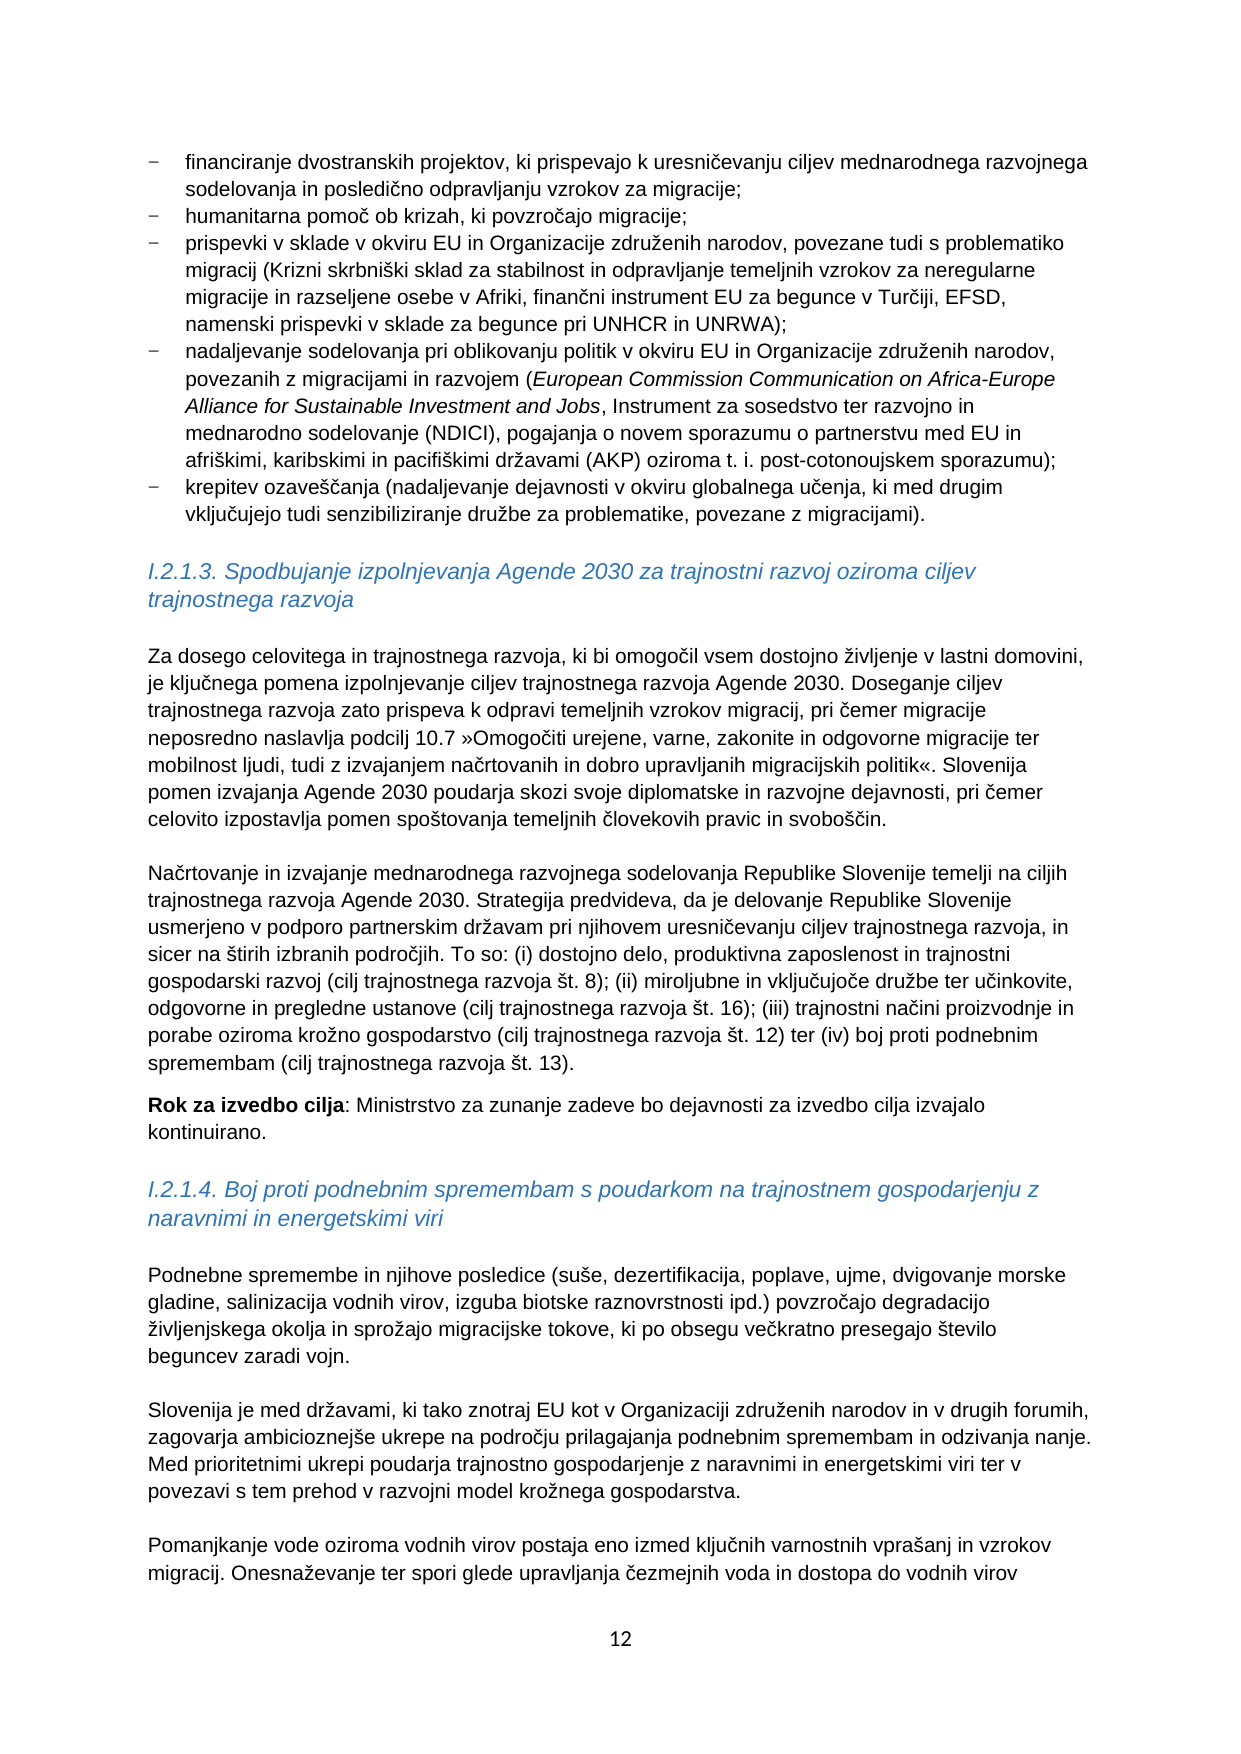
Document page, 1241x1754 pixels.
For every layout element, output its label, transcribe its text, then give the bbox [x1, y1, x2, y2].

list humanitarna pomoč ob krizah, ki povzročajo migracije; [148, 202, 1093, 229]
text Za dosego celovitega in trajnostnega razvoja, ki bi omogočil vsem dostojno življenje v lastni domovini, je ključnega pomena izpolnjevanje ciljev trajnostnega razvoja Agende 2030. Doseganje ciljev trajnostnega razvoja zato prispeva k odpravi temeljnih vzrokov migracij, pri čemer migracije neposredno naslavlja podcilj 10.7 »Omogočiti urejene, varne, zakonite in odgovorne migracije ter mobilnost ljudi, tudi z izvajanjem načrtovanih in dobro upravljanih migracijskih politik«. Slovenija pomen izvajanja Agende 2030 poudarja skozi svoje diplomatske in razvojne dejavnosti, pri čemer celovito izpostavlja pomen spoštovanja temeljnih človekovih pravic in svoboščin. [148, 642, 1093, 832]
text Podnebne spremembe in njihove posledice (suše, dezertifikacija, poplave, ujme, dvigovanje morske gladine, salinizacija vodnih virov, izguba biotske raznovrstnosti ipd.) povzročajo degradacijo življenjskega okolja in sprožajo migracijske tokove, ki po obsegu večkratno presegajo število beguncev zaradi vojn. [148, 1260, 1093, 1369]
subtitle I.2.1.4. Boj proti podnebnim spremembam s poudarkom na trajnostnem gospodarjenju z naravnimi in energetskimi viri [148, 1176, 1093, 1231]
text Rok za izvedbo cilja: Ministrstvo za zunanje zadeve bo dejavnosti za izvedbo cilja izvajalo kontinuirano. [148, 1091, 1093, 1145]
text Slovenija je med državami, ki tako znotraj EU kot v Organizaciji združenih narodov in v drugih forumih, zagovarja ambicioznejše ukrepe na področju prilagajanja podnebnim spremembam in odzivanja nanje. Med prioritetnimi ukrepi poudarja trajnostno gospodarjenje z naravnimi in energetskimi viri ter v povezavi s tem prehod v razvojni model krožnega gospodarstva. [148, 1396, 1093, 1504]
list nadaljevanje sodelovanja pri oblikovanju politik v okviru EU in Organizacije združenih narodov, povezanih z migracijami in razvojem (European Commission Communication on Africa-Europe Alliance for Sustainable Investment and Jobs, Instrument za sosedstvo ter razvojno in mednarodno sodelovanje (NDICI), pogajanja o novem sporazumu o partnerstvu med EU in afriškimi, karibskimi in pacifiškimi državami (AKP) oziroma t. i. post-cotonoujskem sporazumu); [148, 337, 1093, 473]
list krepitev ozaveščanja (nadaljevanje dejavnosti v okviru globalnega učenja, ki med drugim vključujejo tudi senzibiliziranje družbe za problematike, povezane z migracijami). [148, 473, 1093, 527]
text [148, 1531, 1093, 1585]
subtitle I.2.1.3. Spodbujanje izpolnjevanja Agende 2030 za trajnostni razvoj oziroma ciljev trajnostnega razvoja [148, 558, 1093, 613]
list prispevki v sklade v okviru EU in Organizacije združenih narodov, povezane tudi s problematiko migracij (Krizni skrbniški sklad za stabilnost in odpravljanje temeljnih vzrokov za neregularne migracije in razseljene osebe v Afriki, finančni instrument EU za begunce v Turčiji, EFSD, namenski prispevki v sklade za begunce pri UNHCR in UNRWA); [148, 229, 1093, 337]
list financiranje dvostranskih projektov, ki prispevajo k uresničevanju ciljev mednarodnega razvojnega sodelovanja in posledično odpravljanju vzrokov za migracije; [148, 148, 1093, 202]
text Načrtovanje in izvajanje mednarodnega razvojnega sodelovanja Republike Slovenije temelji na ciljih trajnostnega razvoja Agende 2030. Strategija predvideva, da je delovanje Republike Slovenije usmerjeno v podporo partnerskim državam pri njihovem uresničevanju ciljev trajnostnega razvoja, in sicer na štirih izbranih področjih. To so: (i) dostojno delo, produktivna zaposlenost in trajnostni gospodarski razvoj (cilj trajnostnega razvoja št. 8); (ii) miroljubne in vključujoče družbe ter učinkovite, odgovorne in pregledne ustanove (cilj trajnostnega razvoja št. 16); (iii) trajnostni načini proizvodnje in porabe oziroma krožno gospodarstvo (cilj trajnostnega razvoja št. 12) ter (iv) boj proti podnebnim spremembam (cilj trajnostnega razvoja št. 13). [148, 859, 1093, 1075]
